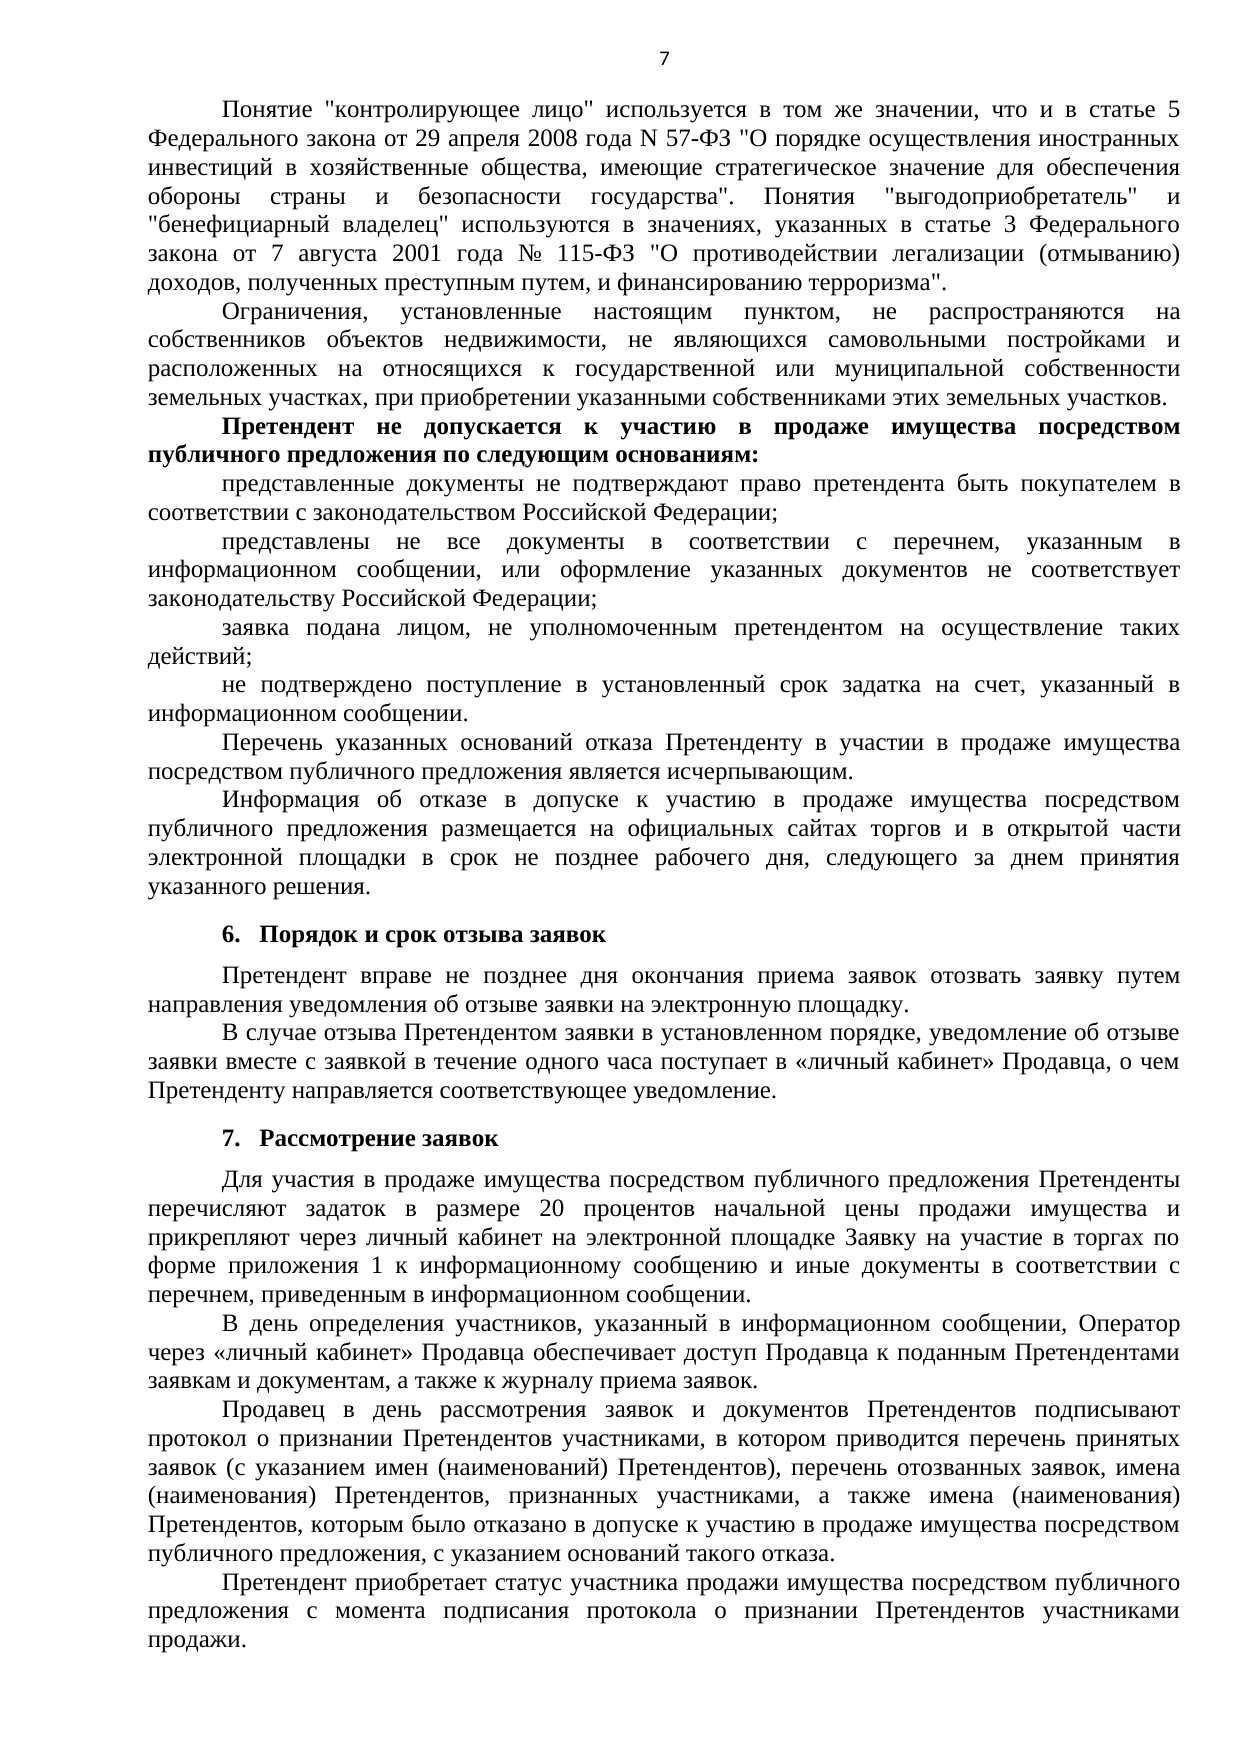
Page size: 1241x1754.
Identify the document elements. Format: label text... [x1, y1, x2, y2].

text Информация об отказе в допуске к участию в продаже имущества посредством публичного предложения размещается на официальных сайтах торгов и в открытой части электронной площадки в срок не позднее рабочего дня, следующего за днем принятия указанного решения. [148, 784, 1181, 899]
list Порядок и срок отзыва заявок [222, 919, 1181, 947]
text Перечень указанных оснований отказа Претенденту в участии в продаже имущества посредством публичного предложения является исчерпывающим. [148, 727, 1181, 784]
text Для участия в продаже имущества посредством публичного предложения Претенденты перечисляют задаток в размере 20 процентов начальной цены продажи имущества и прикрепляют через личный кабинет на электронной площадке Заявку на участие в торгах по форме приложения 1 к информационному сообщению и иные документы в соответствии с перечнем, приведенным в информационном сообщении. [148, 1164, 1181, 1308]
text Претендент приобретает статус участника продажи имущества посредством публичного предложения с момента подписания протокола о признании Претендентов участниками продажи. [148, 1567, 1181, 1653]
text Претендент вправе не позднее дня окончания приема заявок отозвать заявку путем направления уведомления об отзыве заявки на электронную площадку. [148, 960, 1181, 1017]
text представленные документы не подтверждают право претендента быть покупателем в соответствии с законодательством Российской Федерации; [148, 468, 1181, 526]
text В случае отзыва Претендентом заявки в установленном порядке, уведомление об отзыве заявки вместе с заявкой в течение одного часа поступает в «личный кабинет» Продавца, о чем Претенденту направляется соответствующее уведомление. [148, 1017, 1181, 1104]
list Рассмотрение заявок [222, 1123, 1181, 1152]
text заявка подана лицом, не уполномоченным претендентом на осуществление таких действий; [148, 612, 1181, 669]
text Ограничения, установленные настоящим пунктом, не распространяются на собственников объектов недвижимости, не являющихся самовольными постройками и расположенных на относящихся к государственной или муниципальной собственности земельных участках, при приобретении указанными собственниками этих земельных участков. [148, 296, 1181, 411]
text В день определения участников, указанный в информационном сообщении, Оператор через «личный кабинет» Продавца обеспечивает доступ Продавца к поданным Претендентами заявкам и документам, а также к журналу приема заявок. [148, 1308, 1181, 1394]
text Понятие "контролирующее лицо" используется в том же значении, что и в статье 5 Федерального закона от 29 апреля 2008 года N 57-ФЗ "О порядке осуществления иностранных инвестиций в хозяйственные общества, имеющие стратегическое значение для обеспечения обороны страны и безопасности государства". Понятия "выгодоприобретатель" и "бенефициарный владелец" используются в значениях, указанных в статье 3 Федерального закона от 7 августа 2001 года № 115-ФЗ "О противодействии легализации (отмыванию) доходов, полученных преступным путем, и финансированию терроризма". [148, 94, 1181, 296]
text представлены не все документы в соответствии с перечнем, указанным в информационном сообщении, или оформление указанных документов не соответствует законодательству Российской Федерации; [148, 526, 1181, 612]
text Претендент не допускается к участию в продаже имущества посредством публичного предложения по следующим основаниям: [148, 411, 1181, 468]
text не подтверждено поступление в установленный срок задатка на счет, указанный в информационном сообщении. [148, 669, 1181, 727]
text Продавец в день рассмотрения заявок и документов Претендентов подписывают протокол о признании Претендентов участниками, в котором приводится перечень принятых заявок (с указанием имен (наименований) Претендентов), перечень отозванных заявок, имена (наименования) Претендентов, признанных участниками, а также имена (наименования) Претендентов, которым было отказано в допуске к участию в продаже имущества посредством публичного предложения, с указанием оснований такого отказа. [148, 1394, 1181, 1567]
